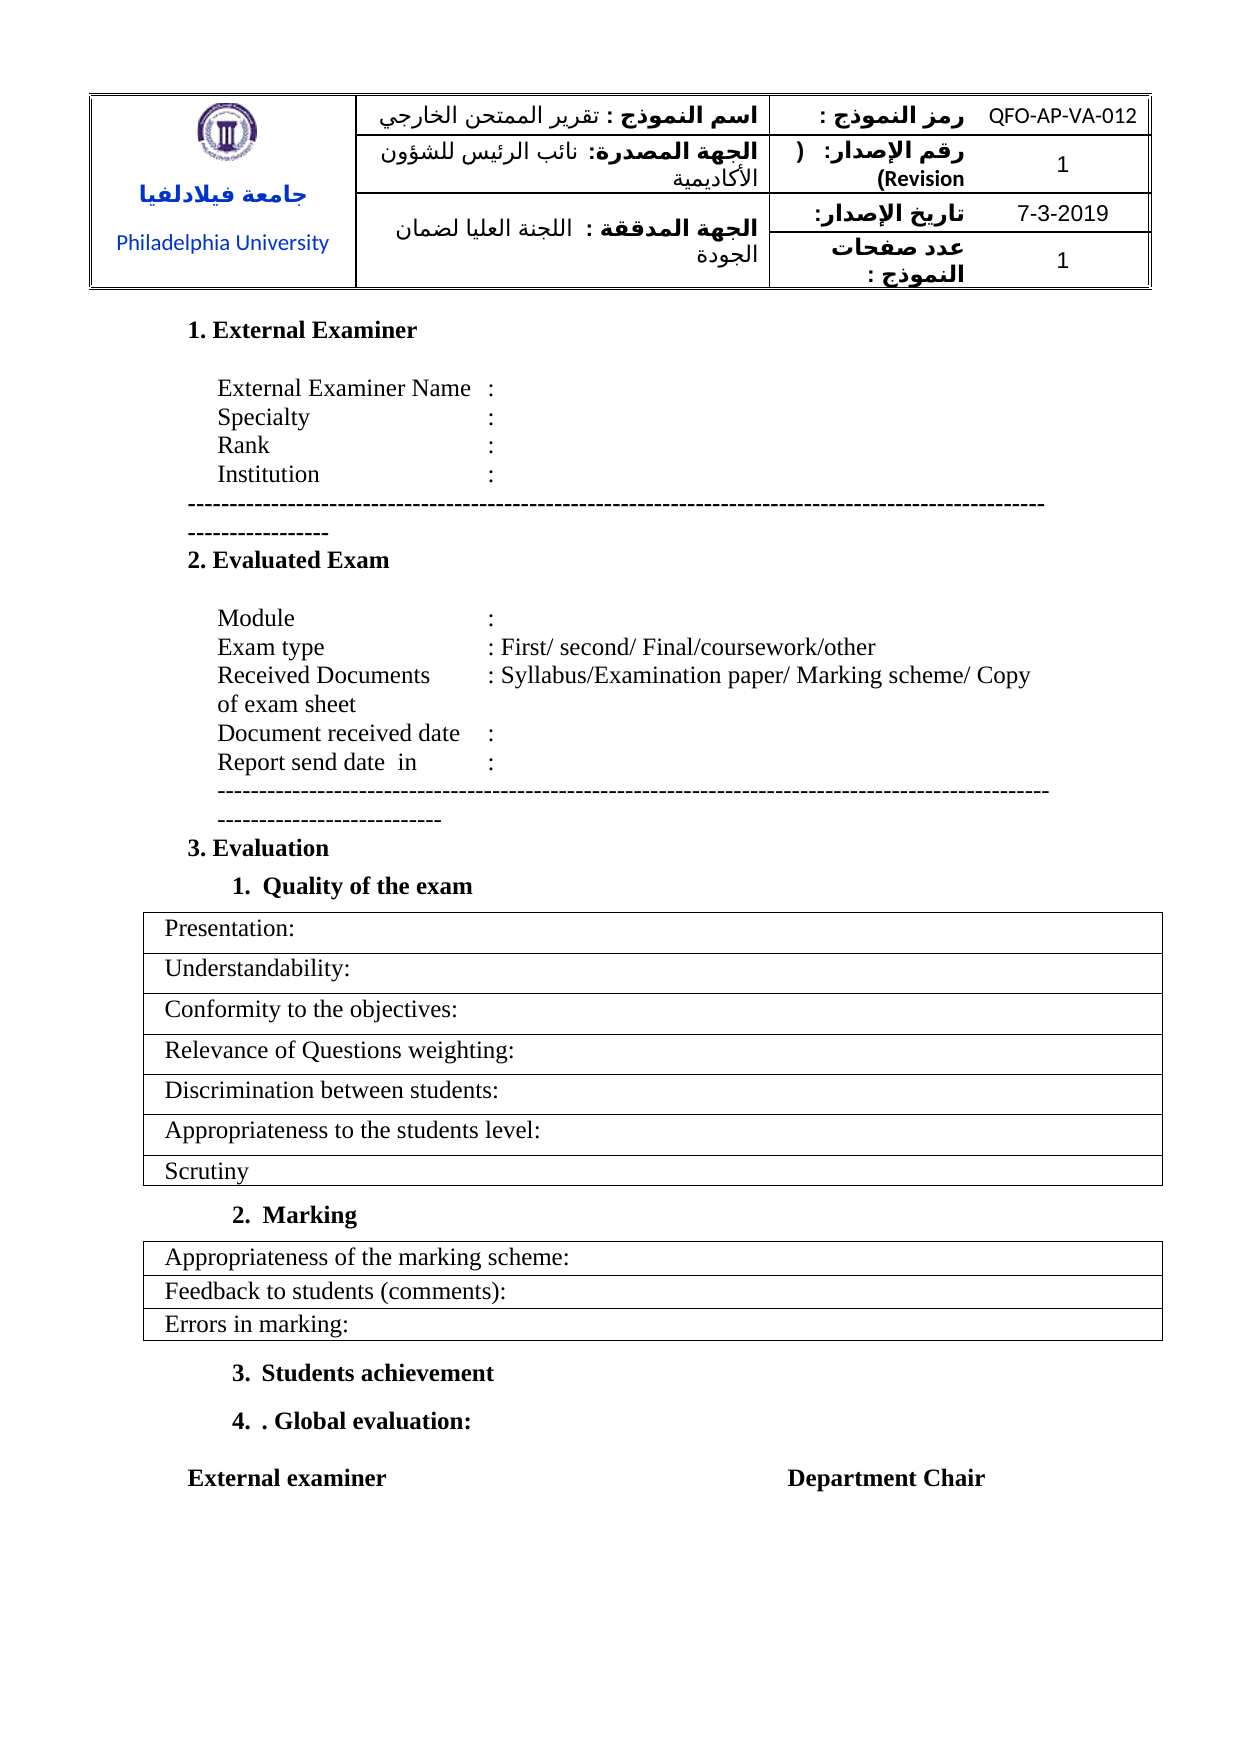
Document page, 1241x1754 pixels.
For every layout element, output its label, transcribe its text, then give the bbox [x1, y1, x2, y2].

table_cell Appropriateness to the students level: [144, 1115, 1162, 1155]
text External examiner Department Chair [187, 1463, 1053, 1492]
table_cell الجهة المدققة : اللجنة العليا لضمان الجودة [357, 194, 769, 287]
list Students achievement [187, 1358, 1053, 1387]
text ------------------------------------------------------------------------------------------------------------------------ [187, 488, 1053, 546]
text 2. Evaluated Exam [187, 546, 1053, 574]
text Exam type : First/ second/ Final/coursework/other [217, 632, 1053, 661]
table_cell Scrutiny [144, 1156, 1162, 1185]
text ------------------------------------------------------------------------------------------------------------------------------- [217, 776, 1053, 833]
table_cell Errors in marking: [144, 1309, 1162, 1340]
table_header جامعة فيلادلفيا Philadelphia University [90, 96, 355, 287]
text Document received date : [217, 718, 1053, 747]
text Institution : [217, 459, 1053, 488]
text Received Documents : Syllabus/Examination paper/ Marking scheme/ Copy of exam sheet [217, 661, 1053, 718]
text Report send date in : [217, 747, 1053, 776]
text 1. External Examiner [187, 316, 1053, 344]
table_cell تاريخ الإصدار: [770, 194, 976, 231]
table_cell Relevance of Questions weighting: [144, 1035, 1162, 1074]
table_header Appropriateness of the marking scheme: [144, 1242, 1162, 1275]
text External Examiner Name : [217, 373, 1053, 402]
table_header QFO-AP-VA-012 [976, 94, 1150, 134]
table_cell 1 [976, 136, 1148, 192]
table_cell عدد صفحات النموذج : [770, 233, 976, 287]
text 3. Evaluation [187, 833, 1053, 862]
text Specialty : [217, 402, 1053, 431]
table_header Presentation: [144, 913, 1162, 952]
table_cell Feedback to students (comments): [144, 1276, 1162, 1308]
table_cell Understandability: [144, 954, 1162, 993]
list Quality of the exam [187, 871, 1053, 900]
list . Global evaluation: [187, 1406, 1053, 1435]
list Marking [187, 1201, 1053, 1229]
text Rank : [217, 431, 1053, 459]
table_header اسم النموذج : تقرير الممتحن الخارجي [357, 96, 769, 134]
table_header رمز النموذج : [770, 96, 976, 134]
table_cell Conformity to the objectives: [144, 994, 1162, 1034]
table_cell 1 [976, 233, 1150, 287]
text Module : [217, 603, 1053, 632]
table_cell 7-3-2019 [976, 194, 1148, 231]
table_cell رقم الإصدار: (Revision) [770, 136, 976, 192]
table_cell الجهة المصدرة: نائب الرئيس للشؤون الأكاديمية [357, 136, 769, 192]
table_cell Discrimination between students: [144, 1075, 1162, 1114]
